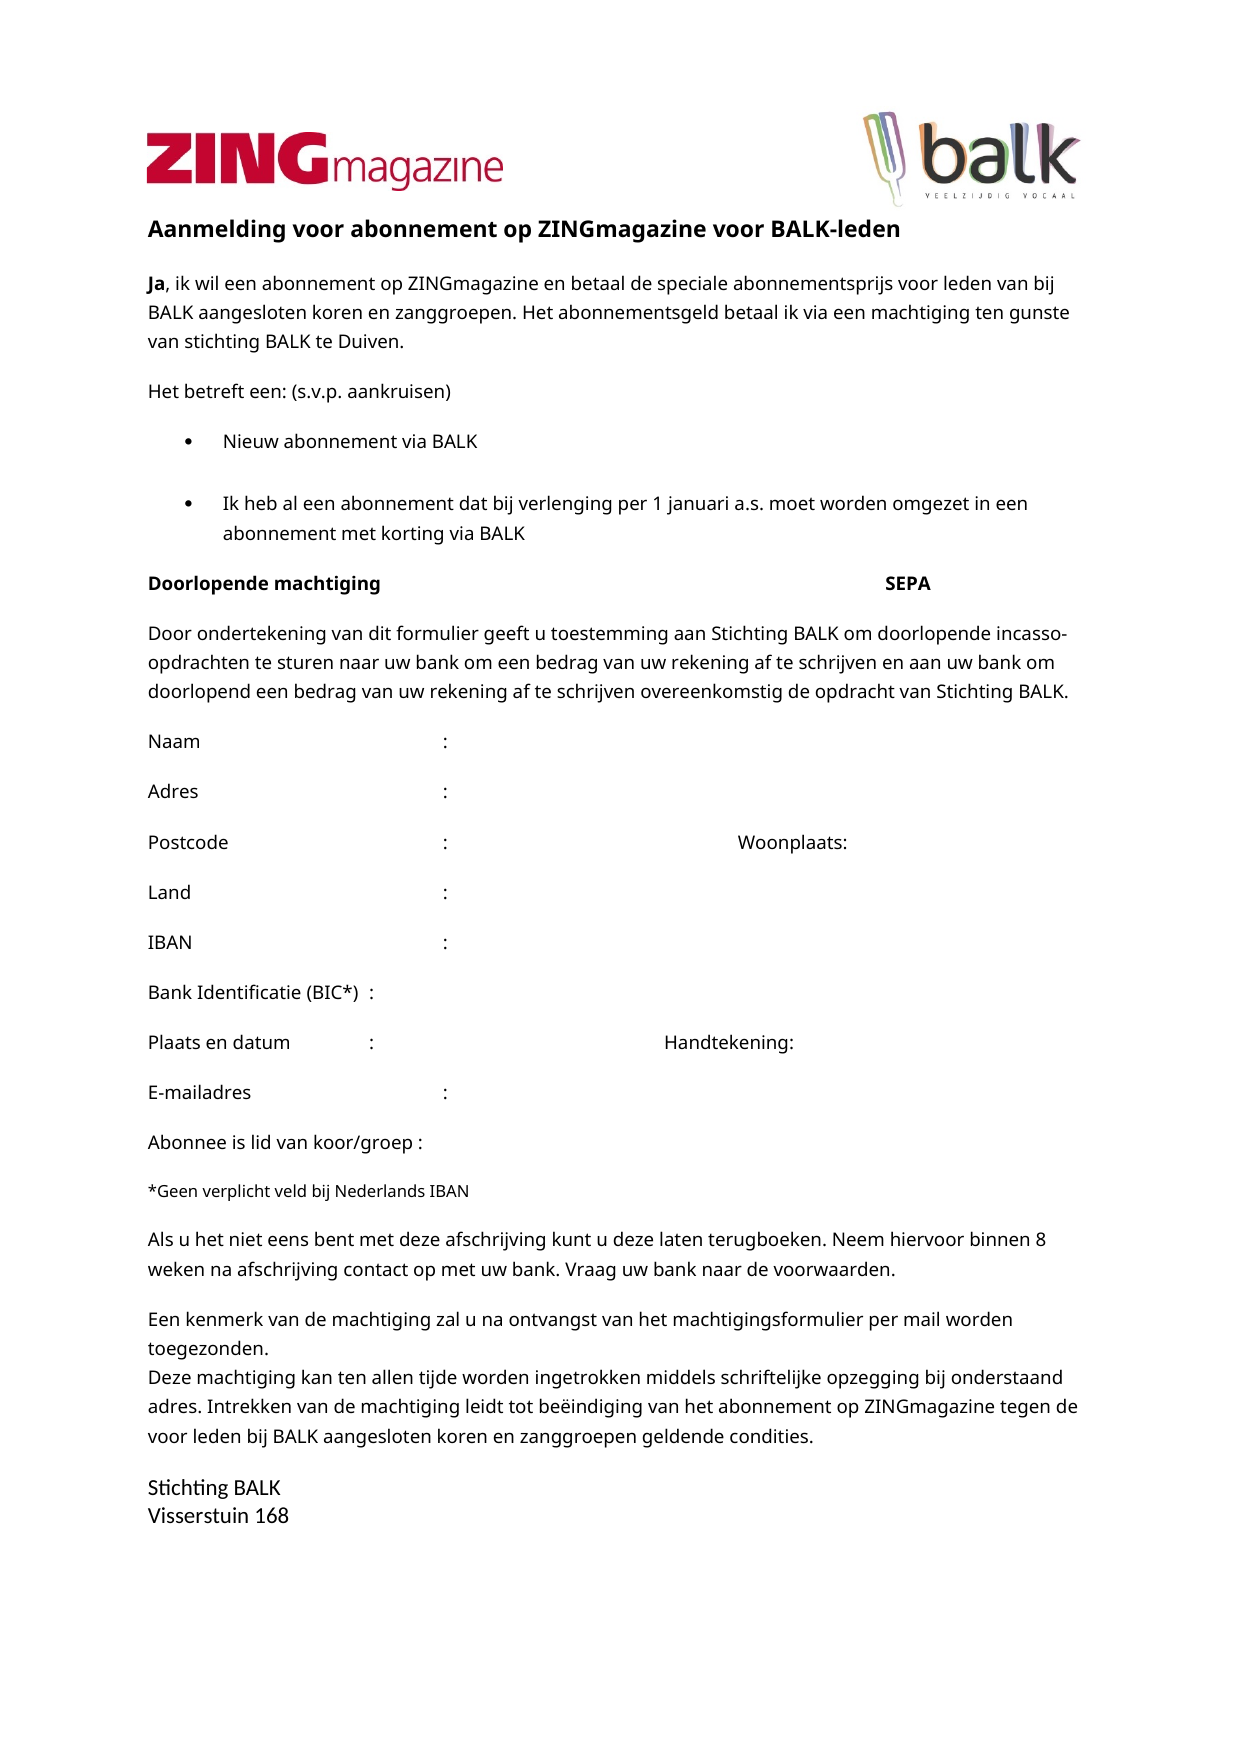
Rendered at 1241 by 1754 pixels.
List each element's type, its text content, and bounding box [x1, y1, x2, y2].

text Doorlopende machtiging SEPA [148, 570, 1093, 596]
text Plaats en datum : Handtekening: [148, 1029, 1093, 1055]
text Aanmelding voor abonnement op ZINGmagazine voor BALK-leden [148, 213, 1093, 244]
text Land : [148, 879, 1093, 904]
text Postcode : Woonplaats: [148, 829, 1093, 854]
text Bank Identificatie (BIC*) : [148, 979, 1093, 1005]
text *Geen verplicht veld bij Nederlands IBAN [148, 1180, 1093, 1202]
list Ik heb al een abonnement dat bij verlenging per 1 januari a.s. moet worden omgezet in een abonnement met korting via BALK [185, 491, 1093, 545]
text Abonnee is lid van koor/groep : [148, 1129, 1093, 1155]
picture [856, 106, 1093, 211]
picture [146, 132, 503, 191]
text Door ondertekening van dit formulier geeft u toestemming aan Stichting BALK om doorlopende incasso-opdrachten te sturen naar uw bank om een bedrag van uw rekening af te schrijven en aan uw bank om doorlopend een bedrag van uw rekening af te schrijven overeenkomstig de opdracht van Stichting BALK. [148, 620, 1093, 704]
text Naam : [148, 729, 1093, 754]
text Stichting BALK Visserstuin 168 [148, 1473, 1093, 1529]
text IBAN : [148, 929, 1093, 955]
text E-mailadres : [148, 1079, 1093, 1105]
text Als u het niet eens bent met deze afschrijving kunt u deze laten terugboeken. Neem hiervoor binnen 8 weken na afschrijving contact op met uw bank. Vraag uw bank naar de voorwaarden. [148, 1227, 1093, 1281]
text Het betreft een: (s.v.p. aankruisen) [148, 379, 1093, 404]
text Een kenmerk van de machtiging zal u na ontvangst van het machtigingsformulier per mail worden toegezonden. Deze machtiging kan ten allen tijde worden ingetrokken middels schriftelijke opzegging bij onderstaand adres. Intrekken van de machtiging leidt tot beëindiging van het abonnement op ZINGmagazine tegen de voor leden bij BALK aangesloten koren en zanggroepen geldende condities. [148, 1306, 1093, 1448]
list Nieuw abonnement via BALK [185, 429, 1093, 486]
text Adres : [148, 779, 1093, 804]
text Ja, ik wil een abonnement op ZINGmagazine en betaal de speciale abonnementsprijs voor leden van bij BALK aangesloten koren en zanggroepen. Het abonnementsgeld betaal ik via een machtiging ten gunste van stichting BALK te Duiven. [148, 270, 1093, 354]
